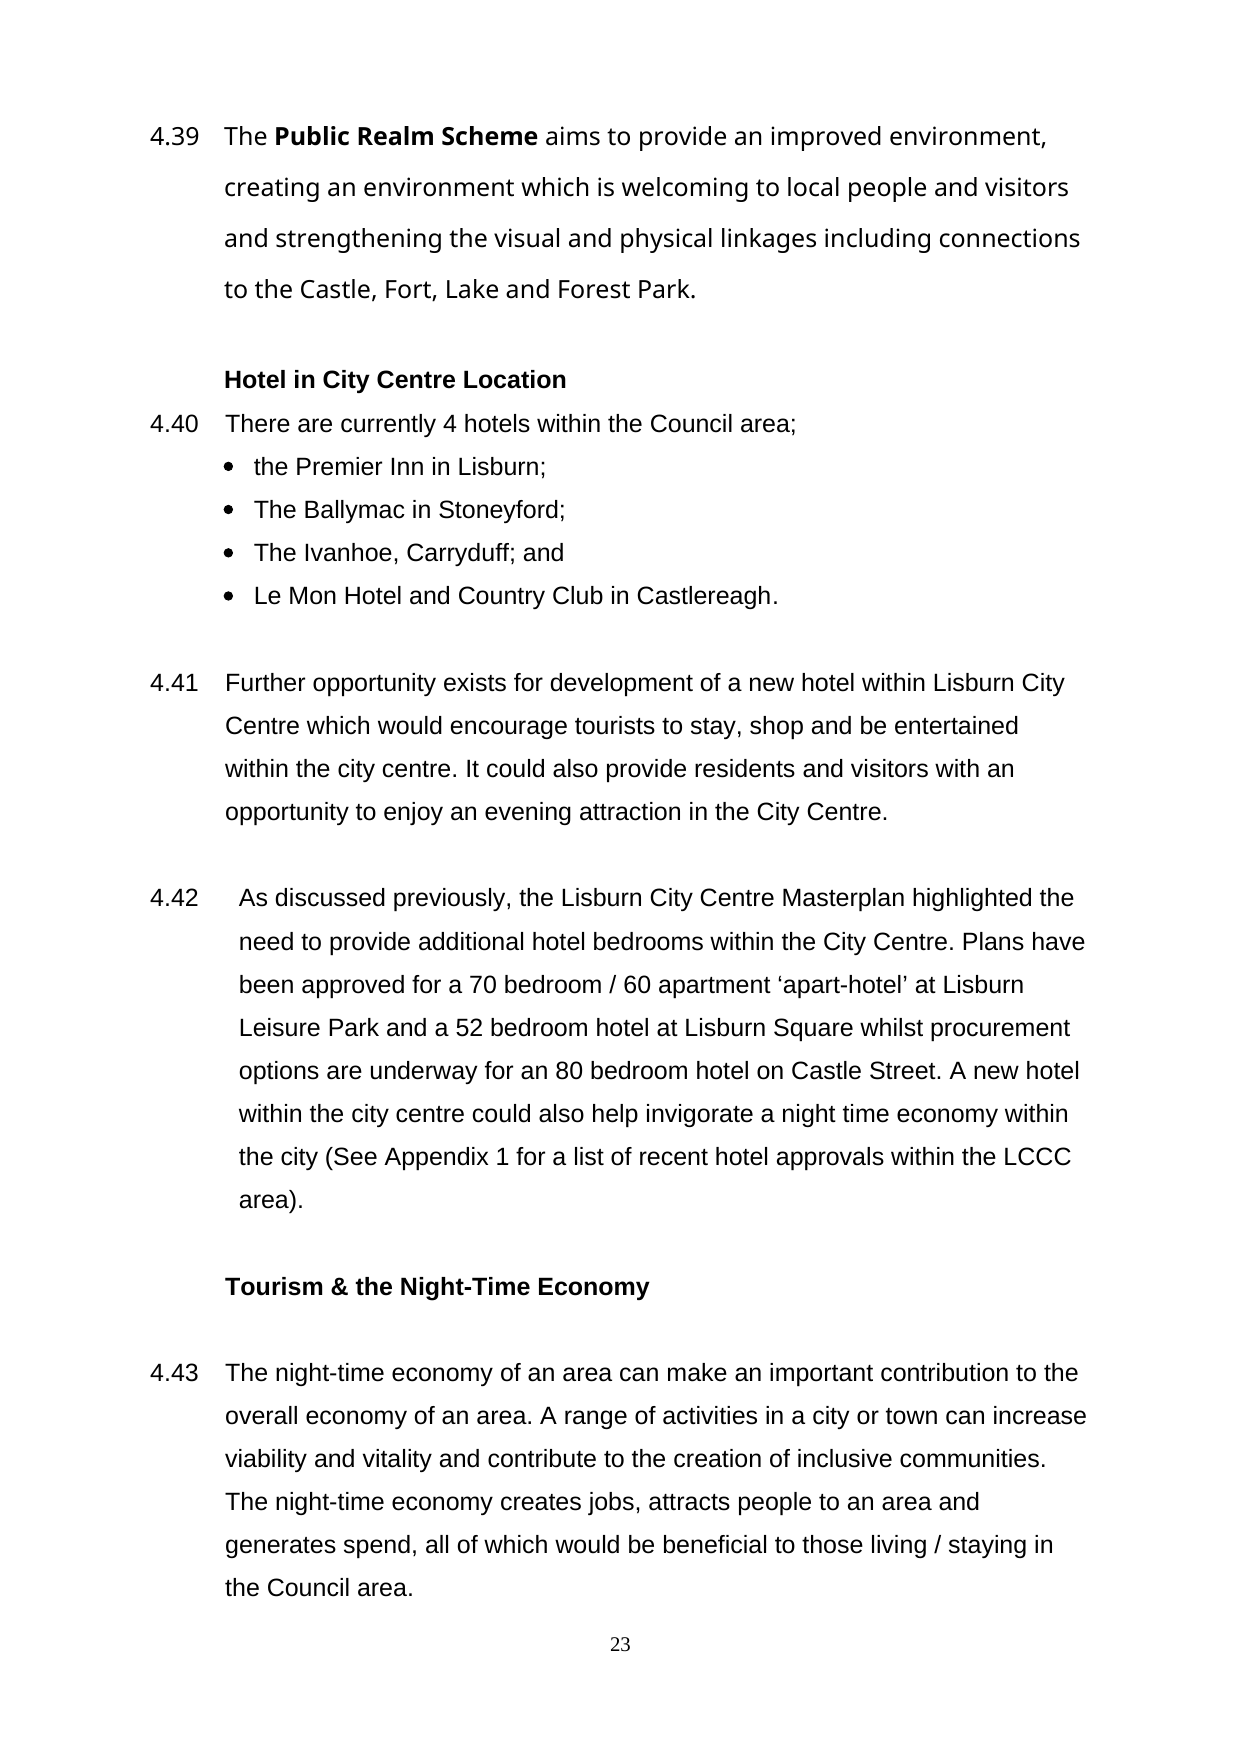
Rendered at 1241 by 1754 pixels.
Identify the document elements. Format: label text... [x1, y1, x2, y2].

list the Premier Inn in Lisburn; [224, 452, 1090, 481]
list Le Mon Hotel and Country Club in Castlereagh. [224, 581, 1090, 610]
list As discussed previously, the Lisburn City Centre Masterplan highlighted the need to provide additional hotel bedrooms within the City Centre. Plans have been approved for a 70 bedroom / 60 apartment ‘apart-hotel’ at Lisburn Leisure Park and a 52 bedroom hotel at Lisburn Square whilst procurement options are underway for an 80 bedroom hotel on Castle Street. A new hotel within the city centre could also help invigorate a night time economy within the city (See Appendix 1 for a list of recent hotel approvals within the LCCC area). [150, 883, 1090, 1214]
list There are currently 4 hotels within the Council area; [150, 408, 1090, 437]
list The night-time economy of an area can make an important contribution to the overall economy of an area. A range of activities in a city or town can increase viability and vitality and contribute to the creation of inclusive communities. The night-time economy creates jobs, attracts people to an area and generates spend, all of which would be beneficial to those living / staying in the Council area. [150, 1358, 1090, 1602]
list The Ballymac in Stoneyford; [224, 495, 1090, 524]
text Hotel in City Centre Location [224, 365, 1090, 394]
text Tourism & the Night-Time Economy [225, 1271, 1090, 1300]
text 4.41 Further opportunity exists for development of a new hotel within Lisburn City Centre which would encourage tourists to stay, shop and be entertained within the city centre. It could also provide residents and visitors with an opportunity to enjoy an evening attraction in the City Centre. [150, 668, 1090, 826]
text 4.39 The Public Realm Scheme aims to provide an improved environment, creating an environment which is welcoming to local people and visitors and strengthening the visual and physical linkages including connections to the Castle, Fort, Lake and Forest Park. [150, 118, 1090, 305]
list The Ivanhoe, Carryduff; and [224, 538, 1090, 567]
